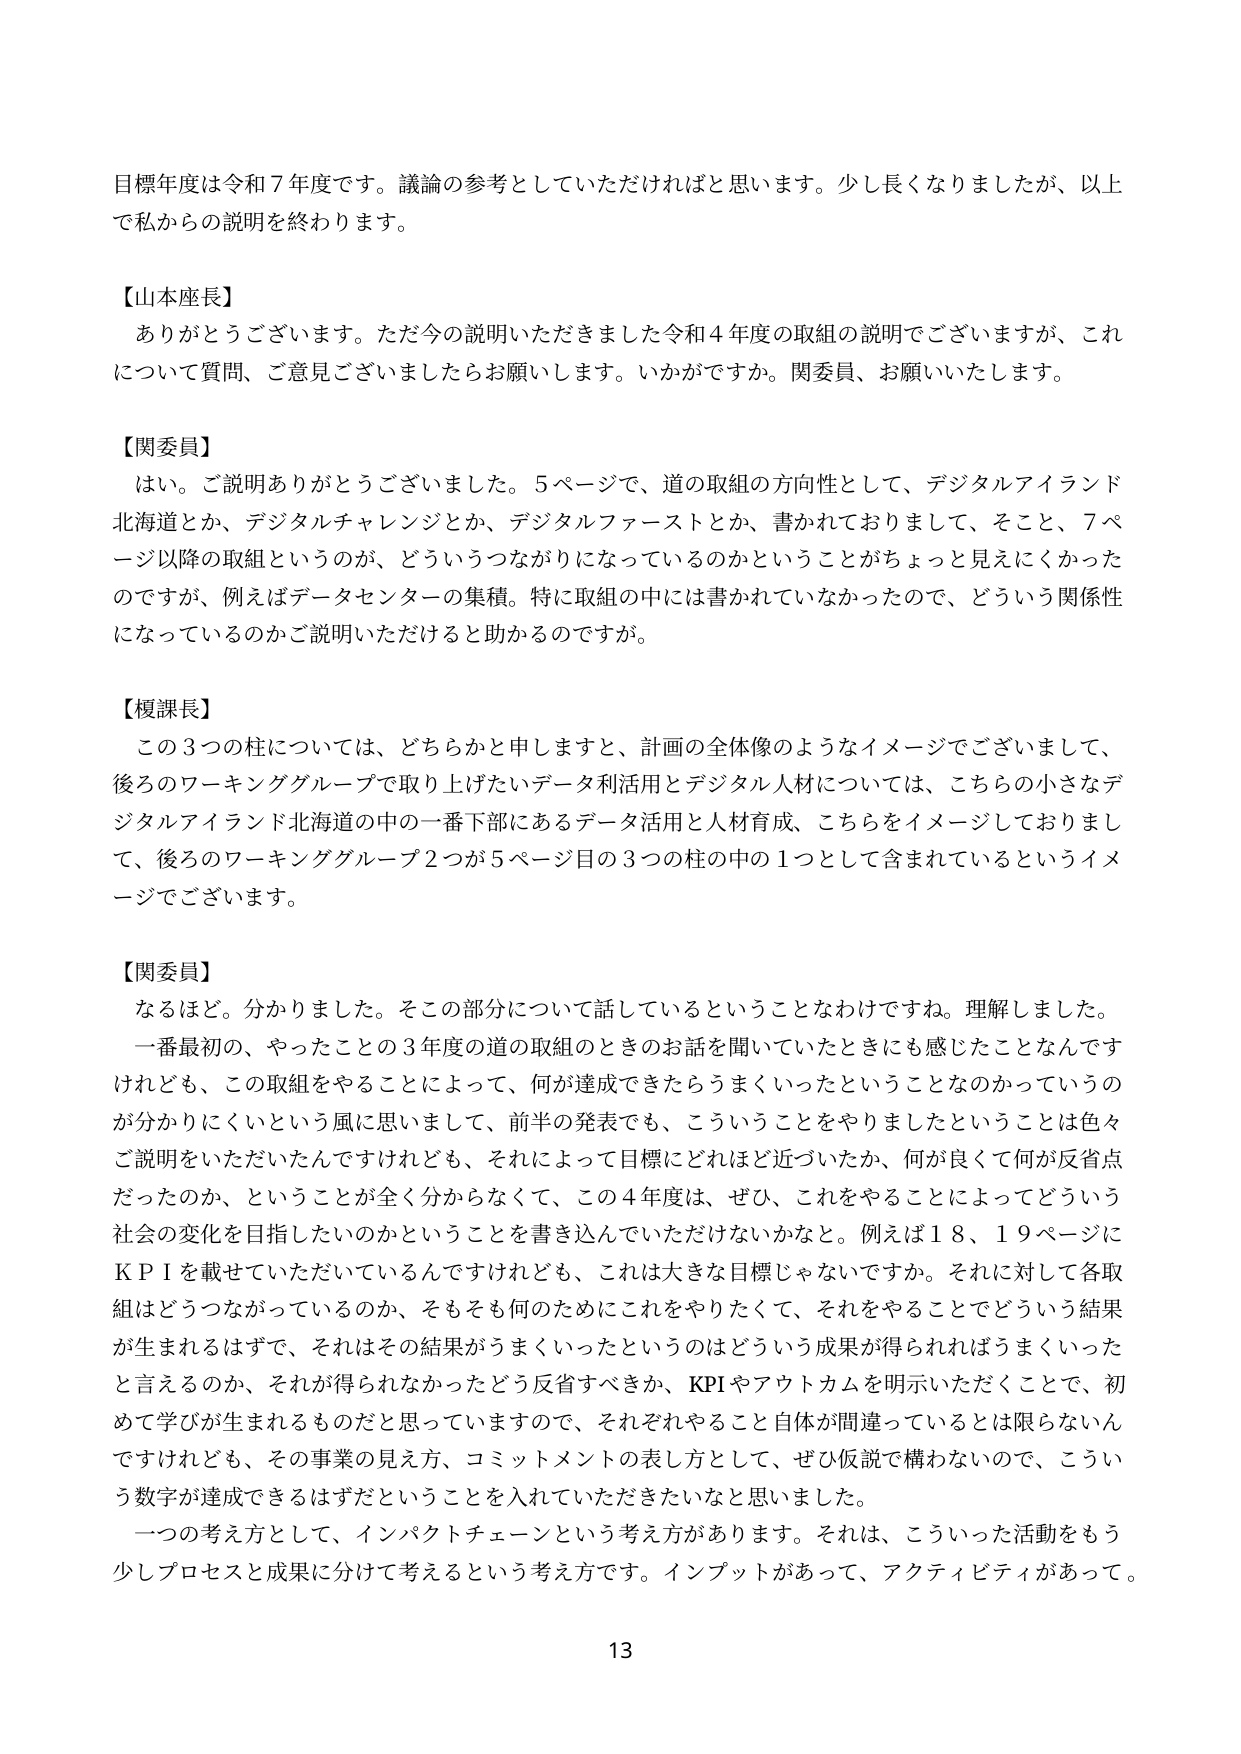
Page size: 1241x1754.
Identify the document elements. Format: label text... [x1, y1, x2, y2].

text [112, 1514, 1128, 1589]
text 一番最初の、やったことの３年度の道の取組のときのお話を聞いていたときにも感じたことなんですけれども、この取組をやることによって、何が達成できたらうまくいったということなのかっていうのが分かりにくいという風に思いまして、前半の発表でも、こういうことをやりましたということは色々ご説明をいただいたんですけれども、それによって目標にどれほど近づいたか、何が良くて何が反省点だったのか、ということが全く分からなくて、この４年度は、ぜひ、これをやることによってどういう社会の変化を目指したいのかということを書き込んでいただけないかなと。例えば１８、１９ページにＫＰＩを載せていただいているんですけれども、これは大きな目標じゃないですか。それに対して各取組はどうつながっているのか、そもそも何のためにこれをやりたくて、それをやることでどういう結果が生まれるはずで、それはその結果がうまくいったというのはどういう成果が得られればうまくいったと言えるのか、それが得られなかったどう反省すべきか、KPIやアウトカムを明示いただくことで、初めて学びが生まれるものだと思っていますので、それぞれやること自体が間違っているとは限らないんですけれども、その事業の見え方、コミットメントの表し方として、ぜひ仮説で構わないので、こういう数字が達成できるはずだということを入れていただきたいなと思いました。 [112, 1027, 1128, 1514]
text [112, 164, 1128, 239]
text 【関委員】 [112, 952, 1128, 989]
text 【山本座長】 [112, 277, 1128, 314]
text 【関委員】 [112, 427, 1128, 464]
text ありがとうございます。ただ今の説明いただきました令和４年度の取組の説明でございますが、これについて質問、ご意見ございましたらお願いします。いかがですか。関委員、お願いいたします。 [112, 314, 1128, 389]
text はい。ご説明ありがとうございました。５ページで、道の取組の方向性として、デジタルアイランド北海道とか、デジタルチャレンジとか、デジタルファーストとか、書かれておりまして、そこと、７ページ以降の取組というのが、どういうつながりになっているのかということがちょっと見えにくかったのですが、例えばデータセンターの集積。特に取組の中には書かれていなかったので、どういう関係性になっているのかご説明いただけると助かるのですが。 [112, 464, 1128, 652]
text 【榎課長】 [112, 689, 1128, 727]
text この３つの柱については、どちらかと申しますと、計画の全体像のようなイメージでございまして、後ろのワーキンググループで取り上げたいデータ利活用とデジタル人材については、こちらの小さなデジタルアイランド北海道の中の一番下部にあるデータ活用と人材育成、こちらをイメージしておりまして、後ろのワーキンググループ２つが５ページ目の３つの柱の中の１つとして含まれているというイメージでございます。 [112, 727, 1128, 914]
text なるほど。分かりました。そこの部分について話しているということなわけですね。理解しました。 [112, 989, 1128, 1027]
